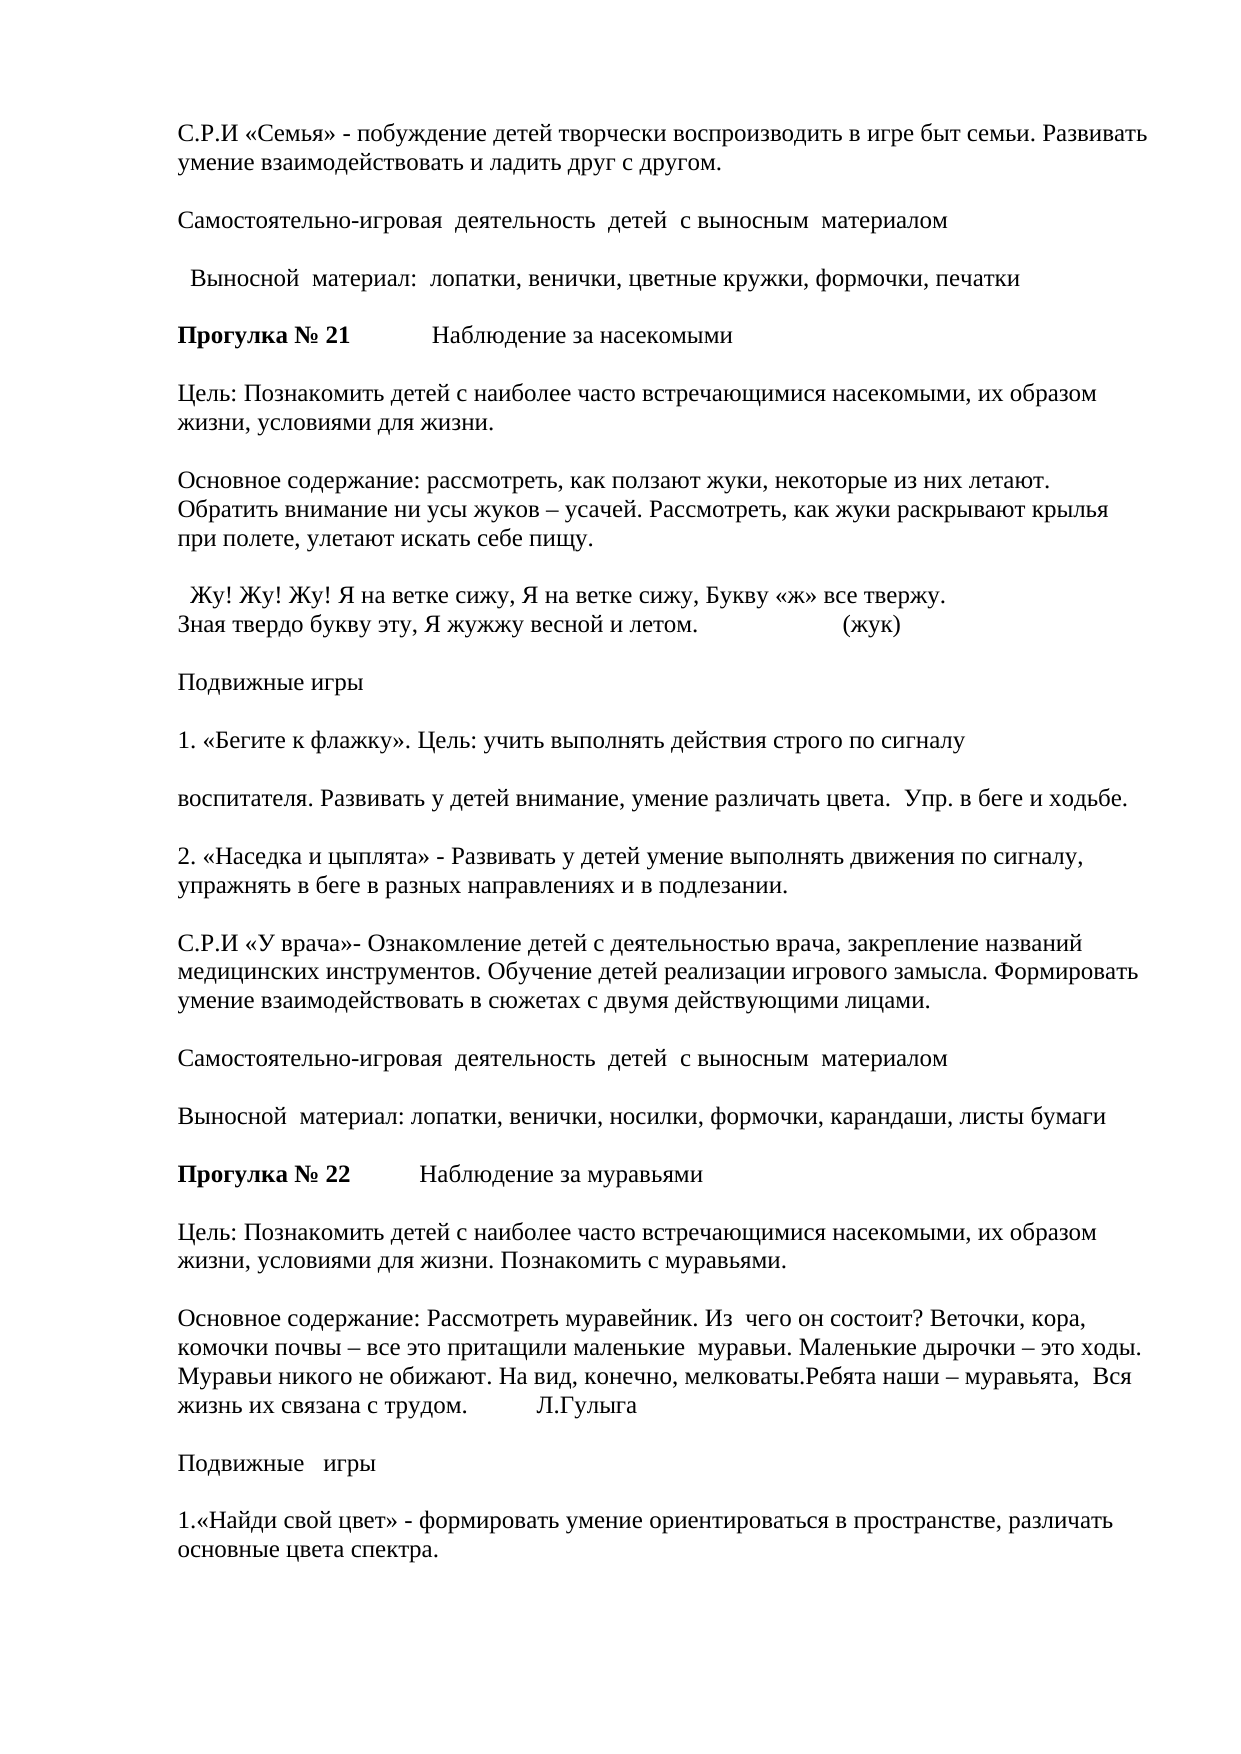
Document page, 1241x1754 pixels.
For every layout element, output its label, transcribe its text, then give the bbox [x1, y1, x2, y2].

text Подвижные игры [177, 1448, 1152, 1476]
text Прогулка № 21 Наблюдение за насекомыми [177, 321, 1152, 349]
text С.Р.И «У врача»- Ознакомление детей с деятельностью врача, закрепление названий медицинских инструментов. Обучение детей реализации игрового замысла. Формировать умение взаимодействовать в сюжетах с двумя действующими лицами. [177, 928, 1152, 1014]
text Жу! Жу! Жу! Я на ветке сижу, Я на ветке сижу, Букву «ж» все твержу. Зная твердо букву эту, Я жужжу весной и летом. (жук) [177, 581, 1152, 638]
text 1.«Найди свой цвет» - формировать умение ориентироваться в пространстве, различать основные цвета спектра. [177, 1506, 1152, 1563]
text Подвижные игры [177, 667, 1152, 696]
text С.Р.И «Семья» - побуждение детей творчески воспроизводить в игре быт семьи. Развивать умение взаимодействовать и ладить друг с другом. [177, 118, 1152, 176]
text Основное содержание: рассмотреть, как ползают жуки, некоторые из них летают. Обратить внимание ни усы жуков – усачей. Рассмотреть, как жуки раскрывают крылья при полете, улетают искать себе пищу. [177, 465, 1152, 551]
text Выносной материал: лопатки, венички, носилки, формочки, карандаши, листы бумаги [177, 1101, 1152, 1130]
text воспитателя. Развивать у детей внимание, умение различать цвета. Упр. в беге и ходьбе. [177, 783, 1152, 812]
text Самостоятельно-игровая деятельность детей с выносным материалом [177, 205, 1152, 233]
text Основное содержание: Рассмотреть муравейник. Из чего он состоит? Веточки, кора, комочки почвы – все это притащили маленькие муравьи. Маленькие дырочки – это ходы. Муравьи никого не обижают. На вид, конечно, мелковаты.Ребята наши – муравьята, Вся жизнь их связана с трудом. Л.Гулыга [177, 1303, 1152, 1418]
text Цель: Познакомить детей с наиболее часто встречающимися насекомыми, их образом жизни, условиями для жизни. [177, 378, 1152, 436]
text 2. «Наседка и цыплята» - Развивать у детей умение выполнять движения по сигналу, упражнять в беге в разных направлениях и в подлезании. [177, 841, 1152, 898]
text Самостоятельно-игровая деятельность детей с выносным материалом [177, 1043, 1152, 1072]
text Выносной материал: лопатки, венички, цветные кружки, формочки, печатки [177, 263, 1152, 291]
text 1. «Бегите к флажку». Цель: учить выполнять действия строго по сигналу [177, 725, 1152, 754]
text Прогулка № 22 Наблюдение за муравьями [177, 1159, 1152, 1188]
text Цель: Познакомить детей с наиболее часто встречающимися насекомыми, их образом жизни, условиями для жизни. Познакомить с муравьями. [177, 1217, 1152, 1274]
